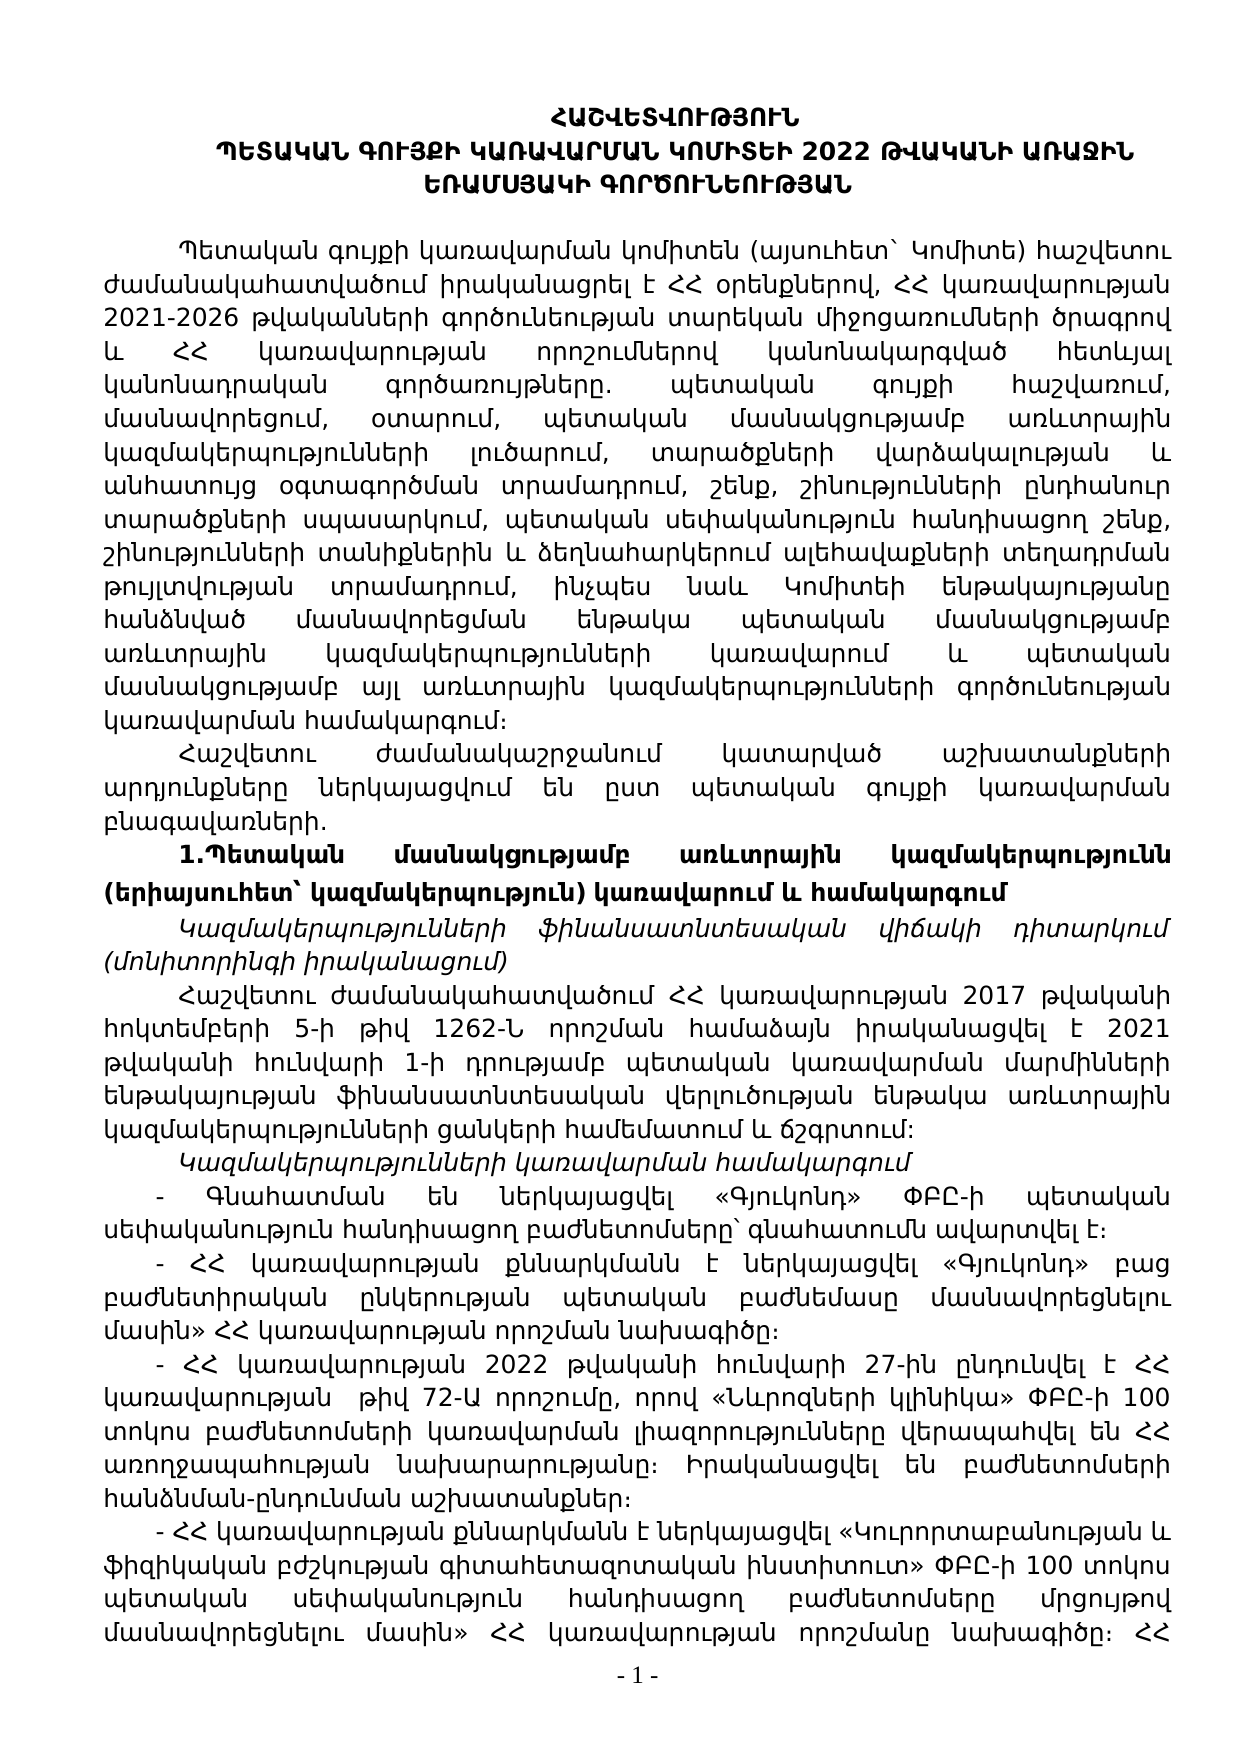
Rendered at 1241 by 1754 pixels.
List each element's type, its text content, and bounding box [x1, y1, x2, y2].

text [103, 1517, 1172, 1647]
text Կազմակերպությունների ֆինանսատնտեսական վիճակի դիտարկում (մոնիտորինգի իրականացում) [103, 914, 1172, 976]
text - ՀՀ կառավարության 2022 թվականի հունվարի 27-ին ընդունվել է ՀՀ կառավարության թիվ 72-Ա որոշումը, որով «Նևրոզների կլինիկա» ՓԲԸ-ի 100 տոկոս բաժնետոմսերի կառավարման լիազորությունները վերապահվել են ՀՀ առողջապահության նախարարությանը։ Իրականացվել են բաժնետոմսերի հանձնման-ընդունման աշխատանքներ։ [103, 1350, 1172, 1513]
text Պետական գույքի կառավարման կոմիտեն (այսուհետ` Կոմիտե) հաշվետու ժամանակահատվածում իրականացրել է ՀՀ օրենքներով, ՀՀ կառավարության 2021-2026 թվականների գործունեության տարեկան միջոցառումների ծրագրով և ՀՀ կառավարության որոշումներով կանոնակարգված հետևյալ կանոնադրական գործառույթները. պետական գույքի հաշվառում, մասնավորեցում, օտարում, պետական մասնակցությամբ առևտրային կազմակերպությունների լուծարում, տարածքների վարձակալության և անհատույց օգտագործման տրամադրում, շենք, շինությունների ընդհանուր տարածքների սպասարկում, պետական սեփականություն հանդիսացող շենք, շինությունների տանիքներին և ձեղնահարկերում ալեհավաքների տեղադրման թույլտվության տրամադրում, ինչպես նաև Կոմիտեի ենթակայությանը հանձնված մասնավորեցման ենթակա պետական մասնակցությամբ առևտրային կազմակերպությունների կառավարում և պետական մասնակցությամբ այլ առևտրային կազմակերպությունների գործունեության կառավարման համակարգում։ [103, 237, 1172, 735]
text Հաշվետու ժամանակահատվածում ՀՀ կառավարության 2017 թվականի հոկտեմբերի 5-ի թիվ 1262-Ն որոշման համաձայն իրականացվել է 2021 թվականի հունվարի 1-ի դրությամբ պետական կառավարման մարմինների ենթակայության ֆինանսատնտեսական վերլուծության ենթակա առևտրային կազմակերպությունների ցանկերի համեմատում և ճշգրտում: [103, 981, 1172, 1144]
text Կազմակերպությունների կառավարման համակարգում [103, 1148, 1172, 1178]
text ՀԱՇՎԵՏՎՈՒԹՅՈՒՆ [103, 103, 1172, 132]
text - Գնահատման են ներկայացվել «Գյուկոնդ» ՓԲԸ-ի պետական սեփականություն հանդիսացող բաժնետոմսերը՝ գնահատումն ավարտվել է։ [103, 1182, 1172, 1245]
text ՊԵՏԱԿԱՆ ԳՈՒՅՔԻ ԿԱՌԱՎԱՐՄԱՆ ԿՈՄԻՏԵԻ 2022 ԹՎԱԿԱՆԻ ԱՌԱՋԻՆ ԵՌԱՄՍՅԱԿԻ ԳՈՐԾՈՒՆԵՈՒԹՅԱՆ [103, 137, 1172, 199]
text - ՀՀ կառավարության քննարկմանն է ներկայացվել «Գյուկոնդ» բաց բաժնետիրական ընկերության պետական բաժնեմասը մասնավորեցնելու մասին» ՀՀ կառավարության որոշման նախագիծը։ [103, 1249, 1172, 1345]
text 1.Պետական մասնակցությամբ առևտրային կազմակերպությունն (երիայսուհետ՝ կազմակերպություն) կառավարում և համակարգում [103, 840, 1172, 909]
text Հաշվետու ժամանակաշրջանում կատարված աշխատանքների արդյունքները ներկայացվում են ըստ պետական գույքի կառավարման բնագավառների. [103, 740, 1172, 836]
